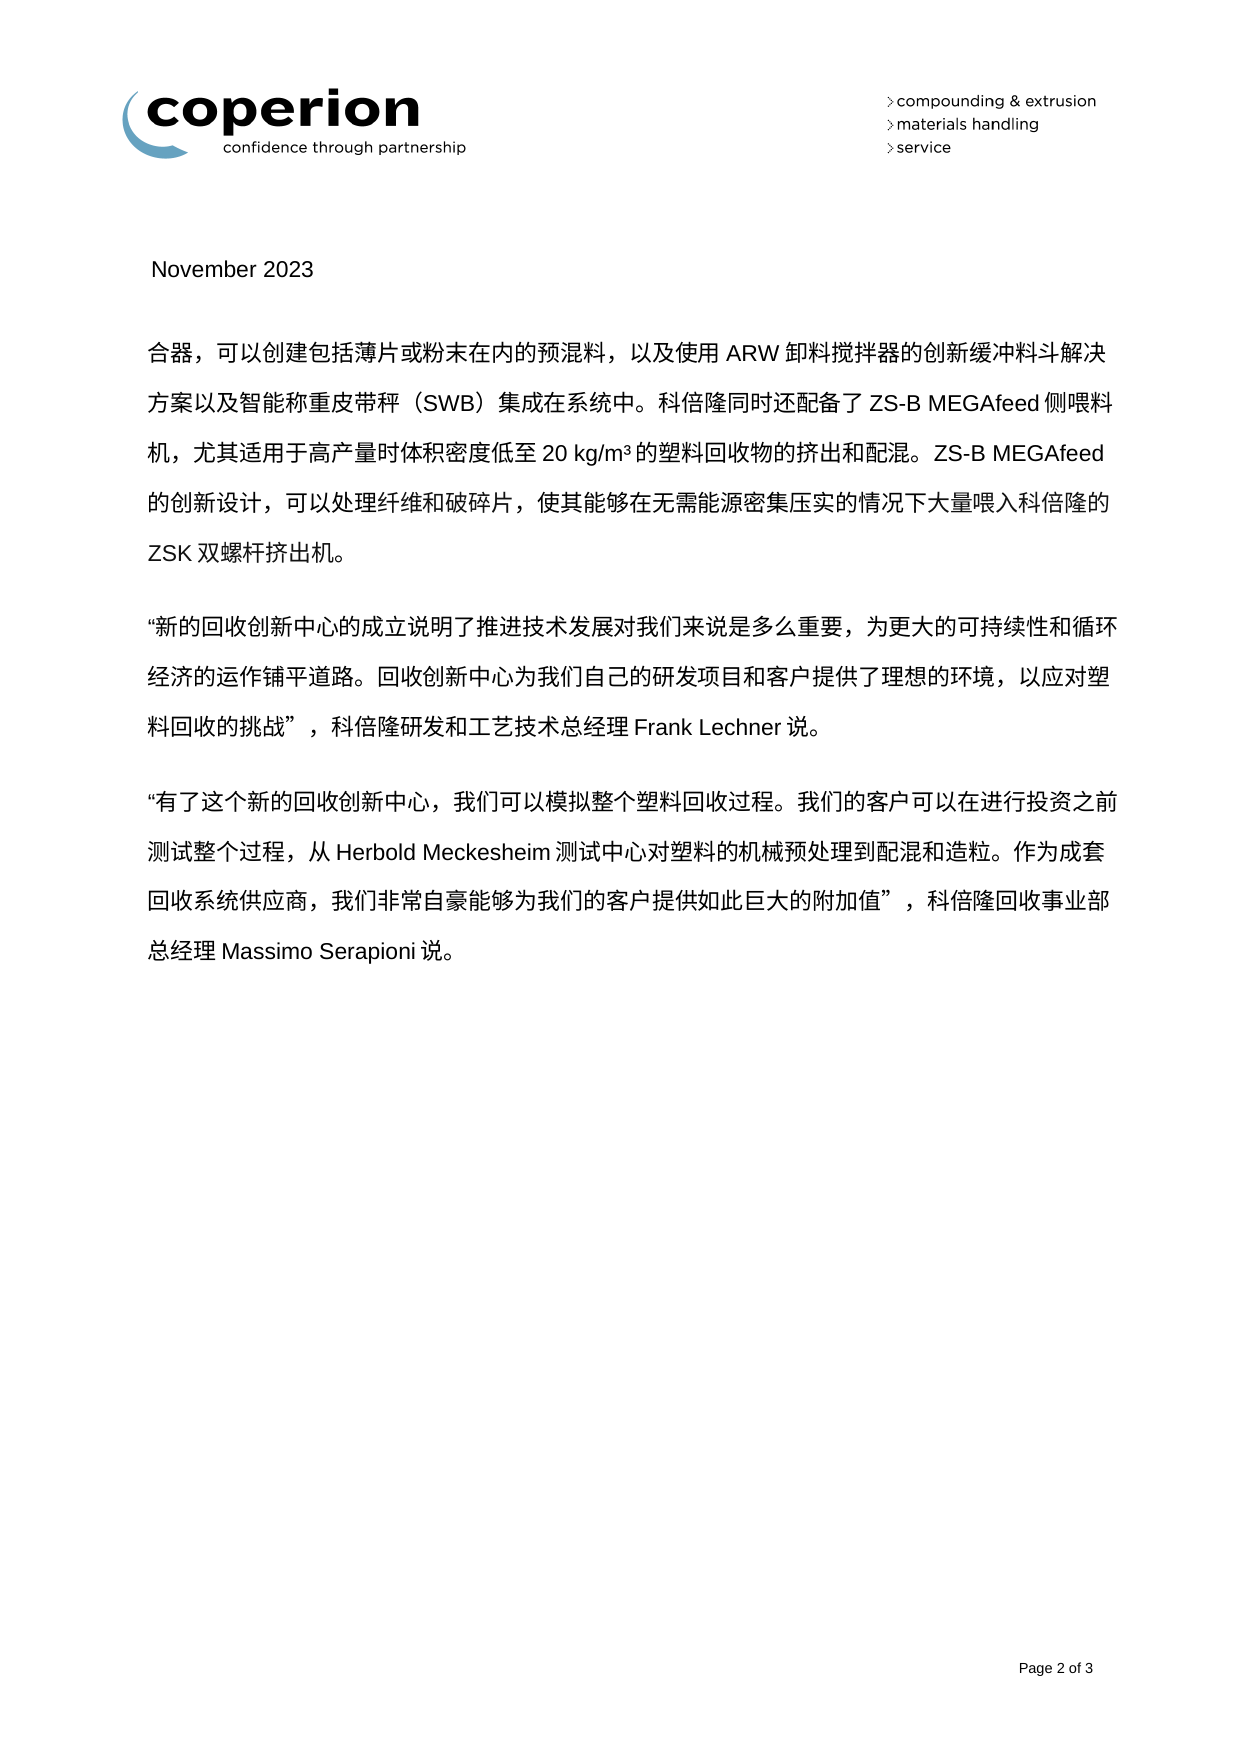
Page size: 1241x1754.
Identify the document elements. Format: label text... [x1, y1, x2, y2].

text “新的回收创新中心的成立说明了推进技术发展对我们来说是多么重要，为更大的可持续性和循环经济的运作铺平道路。回收创新中心为我们自己的研发项目和客户提供了理想的环境，以应对塑料回收的挑战”，科倍隆研发和工艺技术总经理Frank Lechner说。 [148, 609, 1122, 742]
picture [121, 87, 467, 160]
text “有了这个新的回收创新中心，我们可以模拟整个塑料回收过程。我们的客户可以在进行投资之前测试整个过程，从Herbold Meckesheim测试中心对塑料的机械预处理到配混和造粒。作为成套回收系统供应商，我们非常自豪能够为我们的客户提供如此巨大的附加值”，科倍隆回收事业部总经理Massimo Serapioni说。 [148, 783, 1122, 966]
picture [886, 87, 1099, 160]
